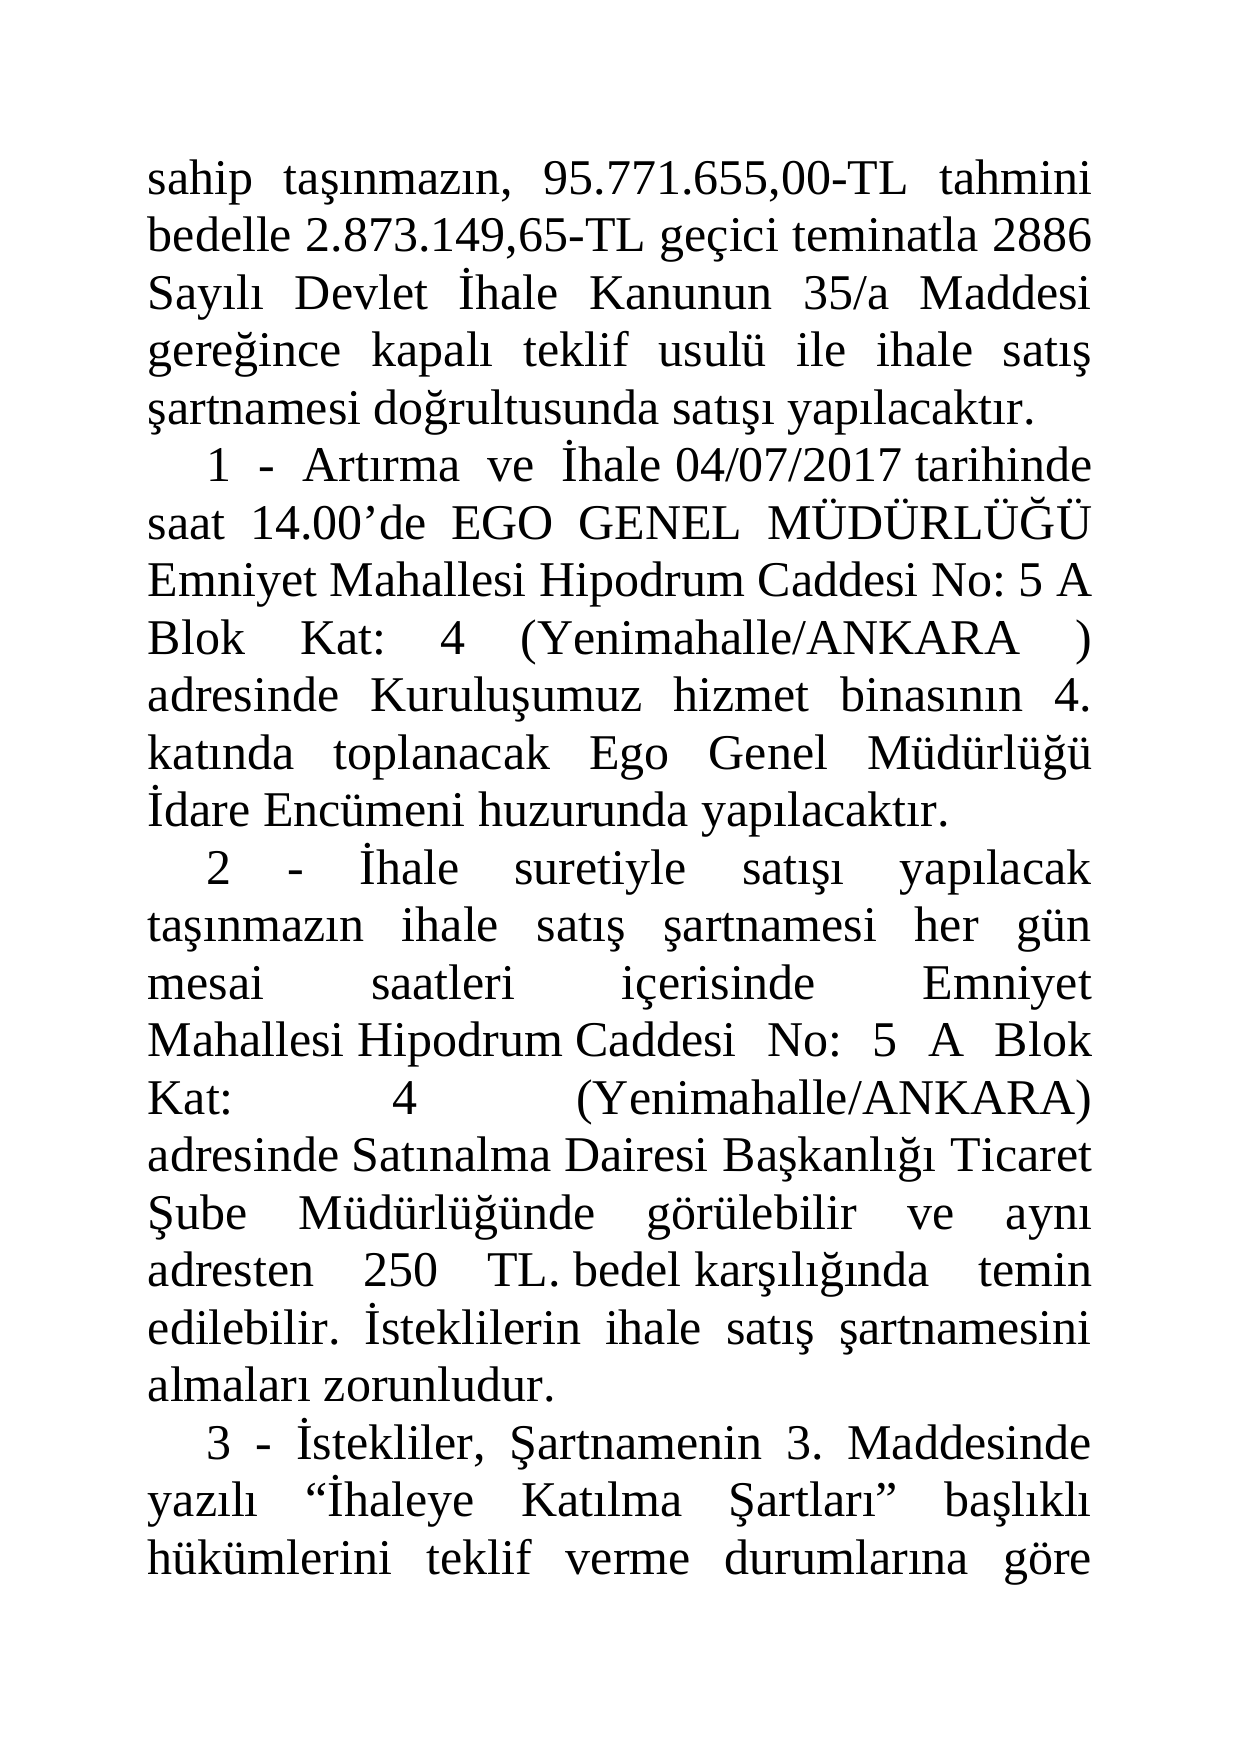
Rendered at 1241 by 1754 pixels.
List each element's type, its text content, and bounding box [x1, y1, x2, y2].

text 1 - Artırma ve İhale 04/07/2017 tarihinde saat 14.00’de EGO GENEL MÜDÜRLÜĞÜ Emniyet Mahallesi Hipodrum Caddesi No: 5 A Blok Kat: 4 (Yenimahalle/ANKARA ) adresinde Kuruluşumuz hizmet binasının 4. katında toplanacak Ego Genel Müdürlüğü İdare Encümeni huzurunda yapılacaktır. [148, 435, 1093, 838]
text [148, 148, 1093, 435]
text 2 - İhale suretiyle satışı yapılacak taşınmazın ihale satış şartnamesi her gün mesai saatleri içerisinde Emniyet Mahallesi Hipodrum Caddesi No: 5 A Blok Kat: 4 (Yenimahalle/ANKARA) adresinde Satınalma Dairesi Başkanlığı Ticaret Şube Müdürlüğünde görülebilir ve aynı adresten 250 TL. bedel karşılığında temin edilebilir. İsteklilerin ihale satış şartnamesini almaları zorunludur. [148, 838, 1093, 1413]
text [148, 1413, 1093, 1585]
